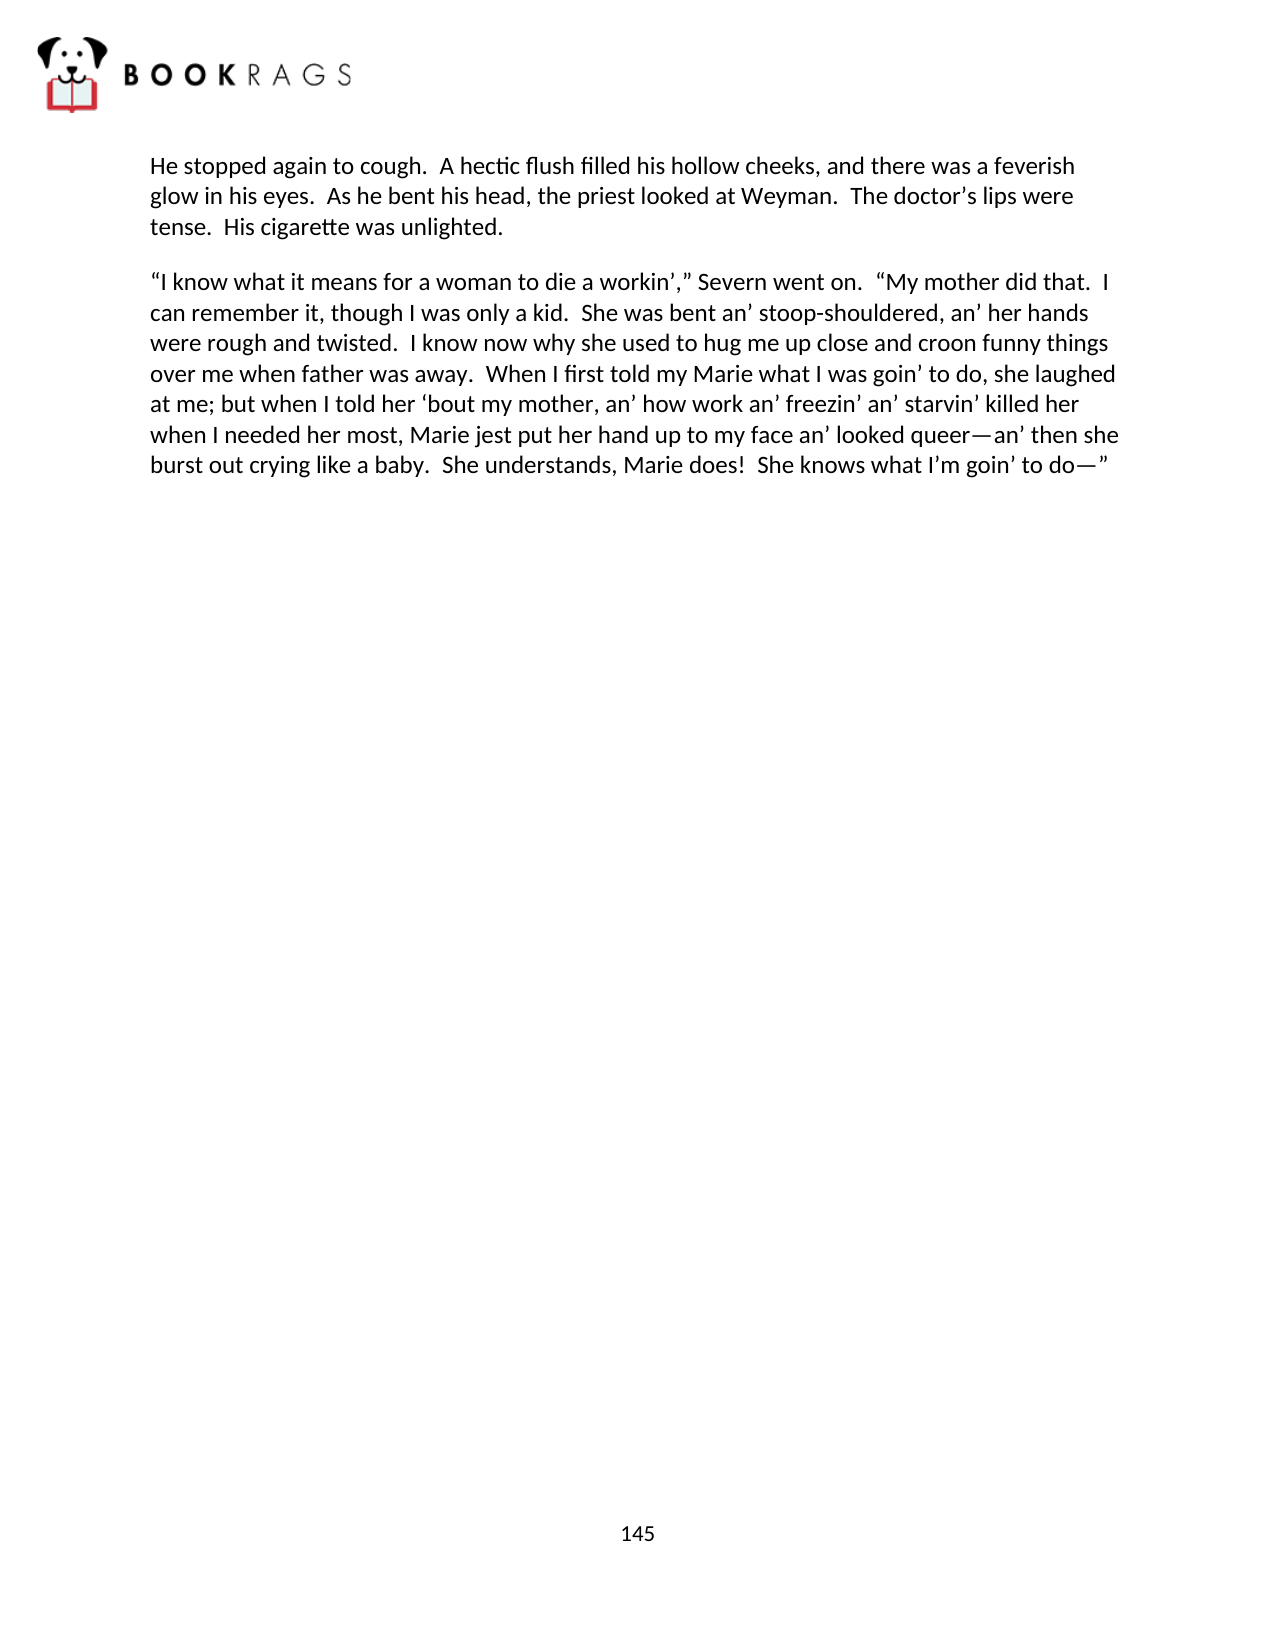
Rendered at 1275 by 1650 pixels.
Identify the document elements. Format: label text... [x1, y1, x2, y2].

picture [37, 37, 351, 113]
text “I know what it means for a woman to die a workin’,” Severn went on. “My mother did that. I can remember it, though I was only a kid. She was bent an’ stoop-shouldered, an’ her hands were rough and twisted. I know now why she used to hug me up close and croon funny things over me when father was away. When I first told my Marie what I was goin’ to do, she laughed at me; but when I told her ‘bout my mother, an’ how work an’ freezin’ an’ starvin’ killed her when I needed her most, Marie jest put her hand up to my face an’ looked queer—­an’ then she burst out crying like a baby. She understands, Marie does! She knows what I’m goin’ to do—­” [150, 267, 1125, 480]
text He stopped again to cough. A hectic flush filled his hollow cheeks, and there was a feverish glow in his eyes. As he bent his head, the priest looked at Weyman. The doctor’s lips were tense. His cigarette was unlighted. [150, 150, 1125, 242]
